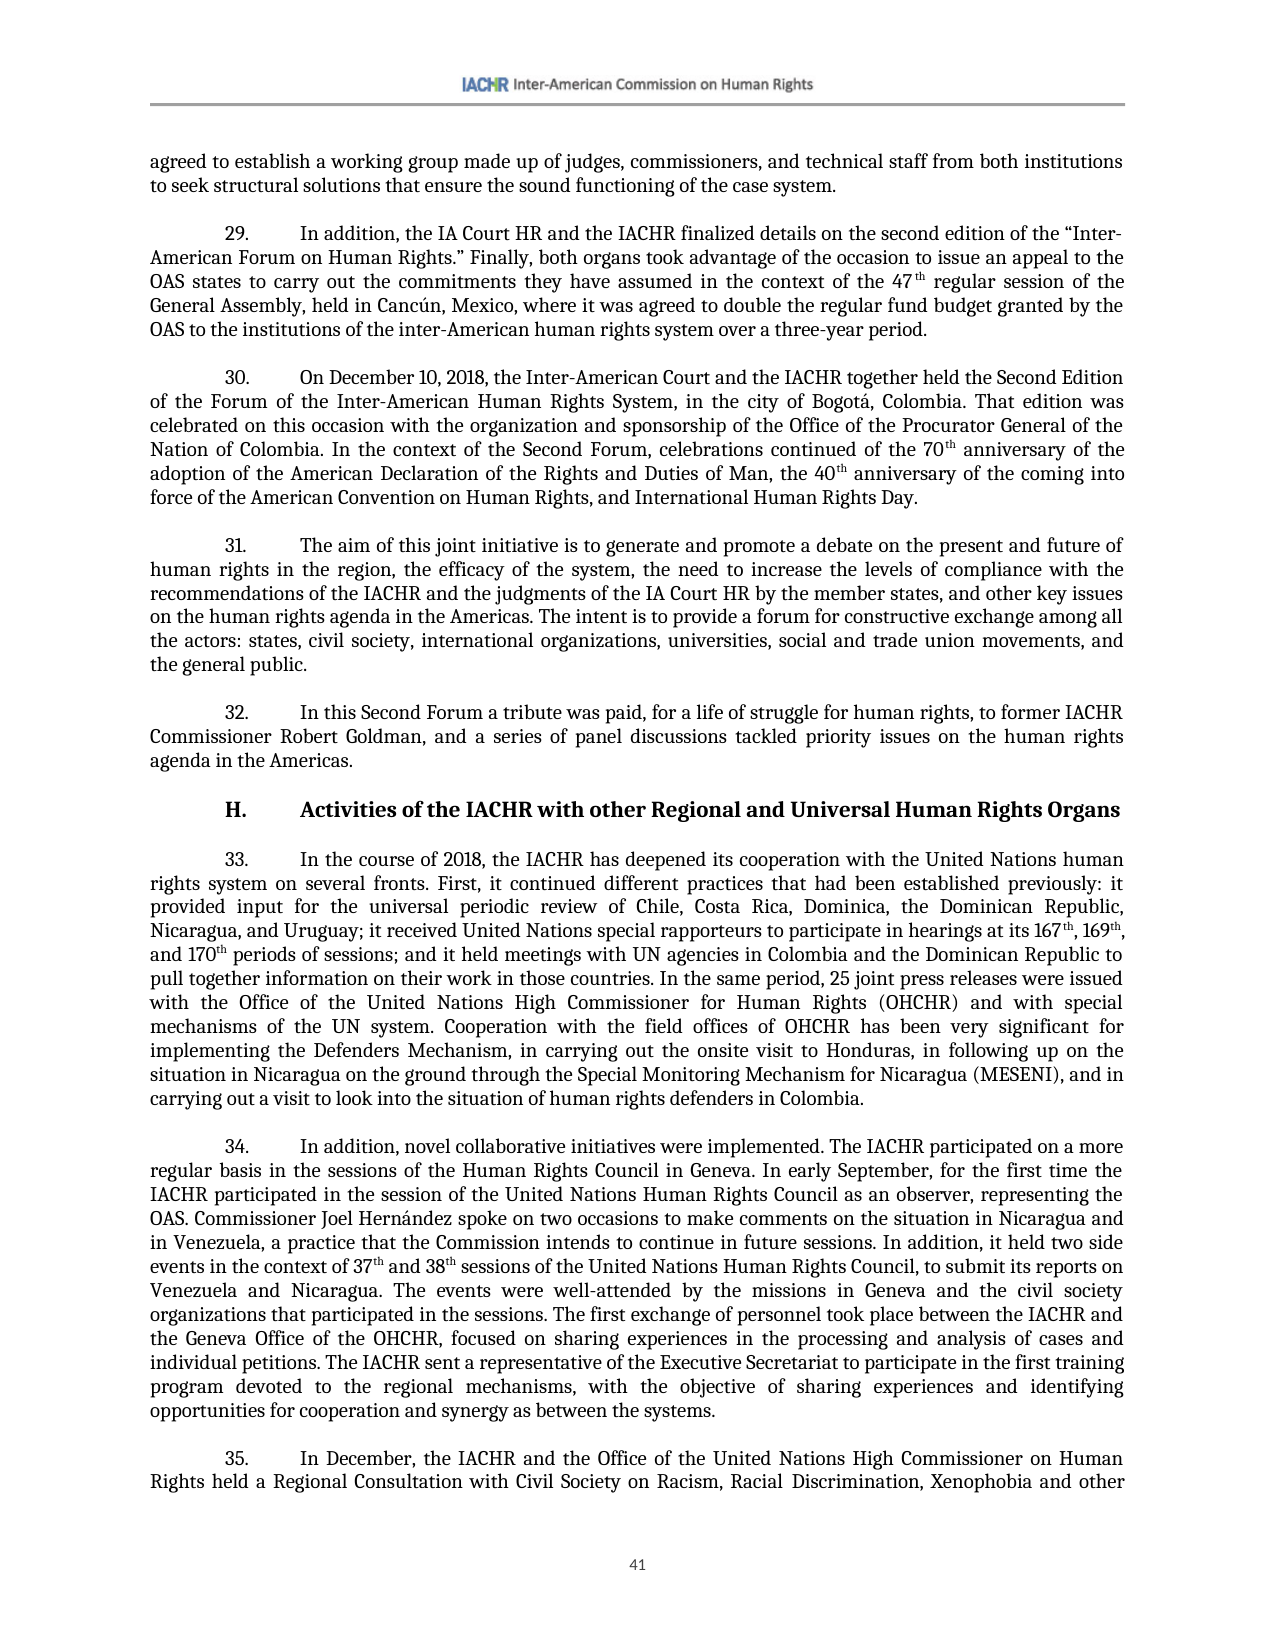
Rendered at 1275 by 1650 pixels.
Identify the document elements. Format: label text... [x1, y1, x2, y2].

list On December 10, 2018, the Inter-American Court and the IACHR together held the Second Edition of the Forum of the Inter-American Human Rights System, in the city of Bogotá, Colombia. That edition was celebrated on this occasion with the organization and sponsorship of the Office of the Procurator General of the Nation of Colombia. In the context of the Second Forum, celebrations continued of the 70th anniversary of the adoption of the American Declaration of the Rights and Duties of Man, the 40th anniversary of the coming into force of the American Convention on Human Rights, and International Human Rights Day. [150, 366, 1125, 509]
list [150, 1446, 1125, 1494]
list In this Second Forum a tribute was paid, for a life of struggle for human rights, to former IACHR Commissioner Robert Goldman, and a series of panel discussions tackled priority issues on the human rights agenda in the Americas. [150, 701, 1125, 773]
list In addition, the IA Court HR and the IACHR finalized details on the second edition of the “Inter-American Forum on Human Rights.” Finally, both organs took advantage of the occasion to issue an appeal to the OAS states to carry out the commitments they have assumed in the context of the 47th regular session of the General Assembly, held in Cancún, Mexico, where it was agreed to double the regular fund budget granted by the OAS to the institutions of the inter-American human rights system over a three-year period. [150, 222, 1125, 342]
list In addition, novel collaborative initiatives were implemented. The IACHR participated on a more regular basis in the sessions of the Human Rights Council in Geneva. In early September, for the first time the IACHR participated in the session of the United Nations Human Rights Council as an observer, representing the OAS. Commissioner Joel Hernández spoke on two occasions to make comments on the situation in Nicaragua and in Venezuela, a practice that the Commission intends to continue in future sessions. In addition, it held two side events in the context of 37th and 38th sessions of the United Nations Human Rights Council, to submit its reports on Venezuela and Nicaragua. The events were well-attended by the missions in Geneva and the civil society organizations that participated in the sessions. The first exchange of personnel took place between the IACHR and the Geneva Office of the OHCHR, focused on sharing experiences in the processing and analysis of cases and individual petitions. The IACHR sent a representative of the Executive Secretariat to participate in the first training program devoted to the regional mechanisms, with the objective of sharing experiences and identifying opportunities for cooperation and synergy as between the systems. [150, 1135, 1125, 1422]
list In the course of 2018, the IACHR has deepened its cooperation with the United Nations human rights system on several fronts. First, it continued different practices that had been established previously: it provided input for the universal periodic review of Chile, Costa Rica, Dominica, the Dominican Republic, Nicaragua, and Uruguay; it received United Nations special rapporteurs to participate in hearings at its 167th, 169th, and 170th periods of sessions; and it held meetings with UN agencies in Colombia and the Dominican Republic to pull together information on their work in those countries. In the same period, 25 joint press releases were issued with the Office of the United Nations High Commissioner for Human Rights (OHCHR) and with special mechanisms of the UN system. Cooperation with the field offices of OHCHR has been very significant for implementing the Defenders Mechanism, in carrying out the onsite visit to Honduras, in following up on the situation in Nicaragua on the ground through the Special Monitoring Mechanism for Nicaragua (MESENI), and in carrying out a visit to look into the situation of human rights defenders in Colombia. [150, 847, 1125, 1111]
list The aim of this joint initiative is to generate and promote a debate on the present and future of human rights in the region, the efficacy of the system, the need to increase the levels of compliance with the recommendations of the IACHR and the judgments of the IA Court HR by the member states, and other key issues on the human rights agenda in the Americas. The intent is to provide a forum for constructive exchange among all the actors: states, civil society, international organizations, universities, social and trade union movements, and the general public. [150, 533, 1125, 677]
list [150, 150, 1125, 198]
subtitle Activities of the IACHR with other Regional and Universal Human Rights Organs [225, 797, 1125, 823]
picture [450, 75, 825, 94]
